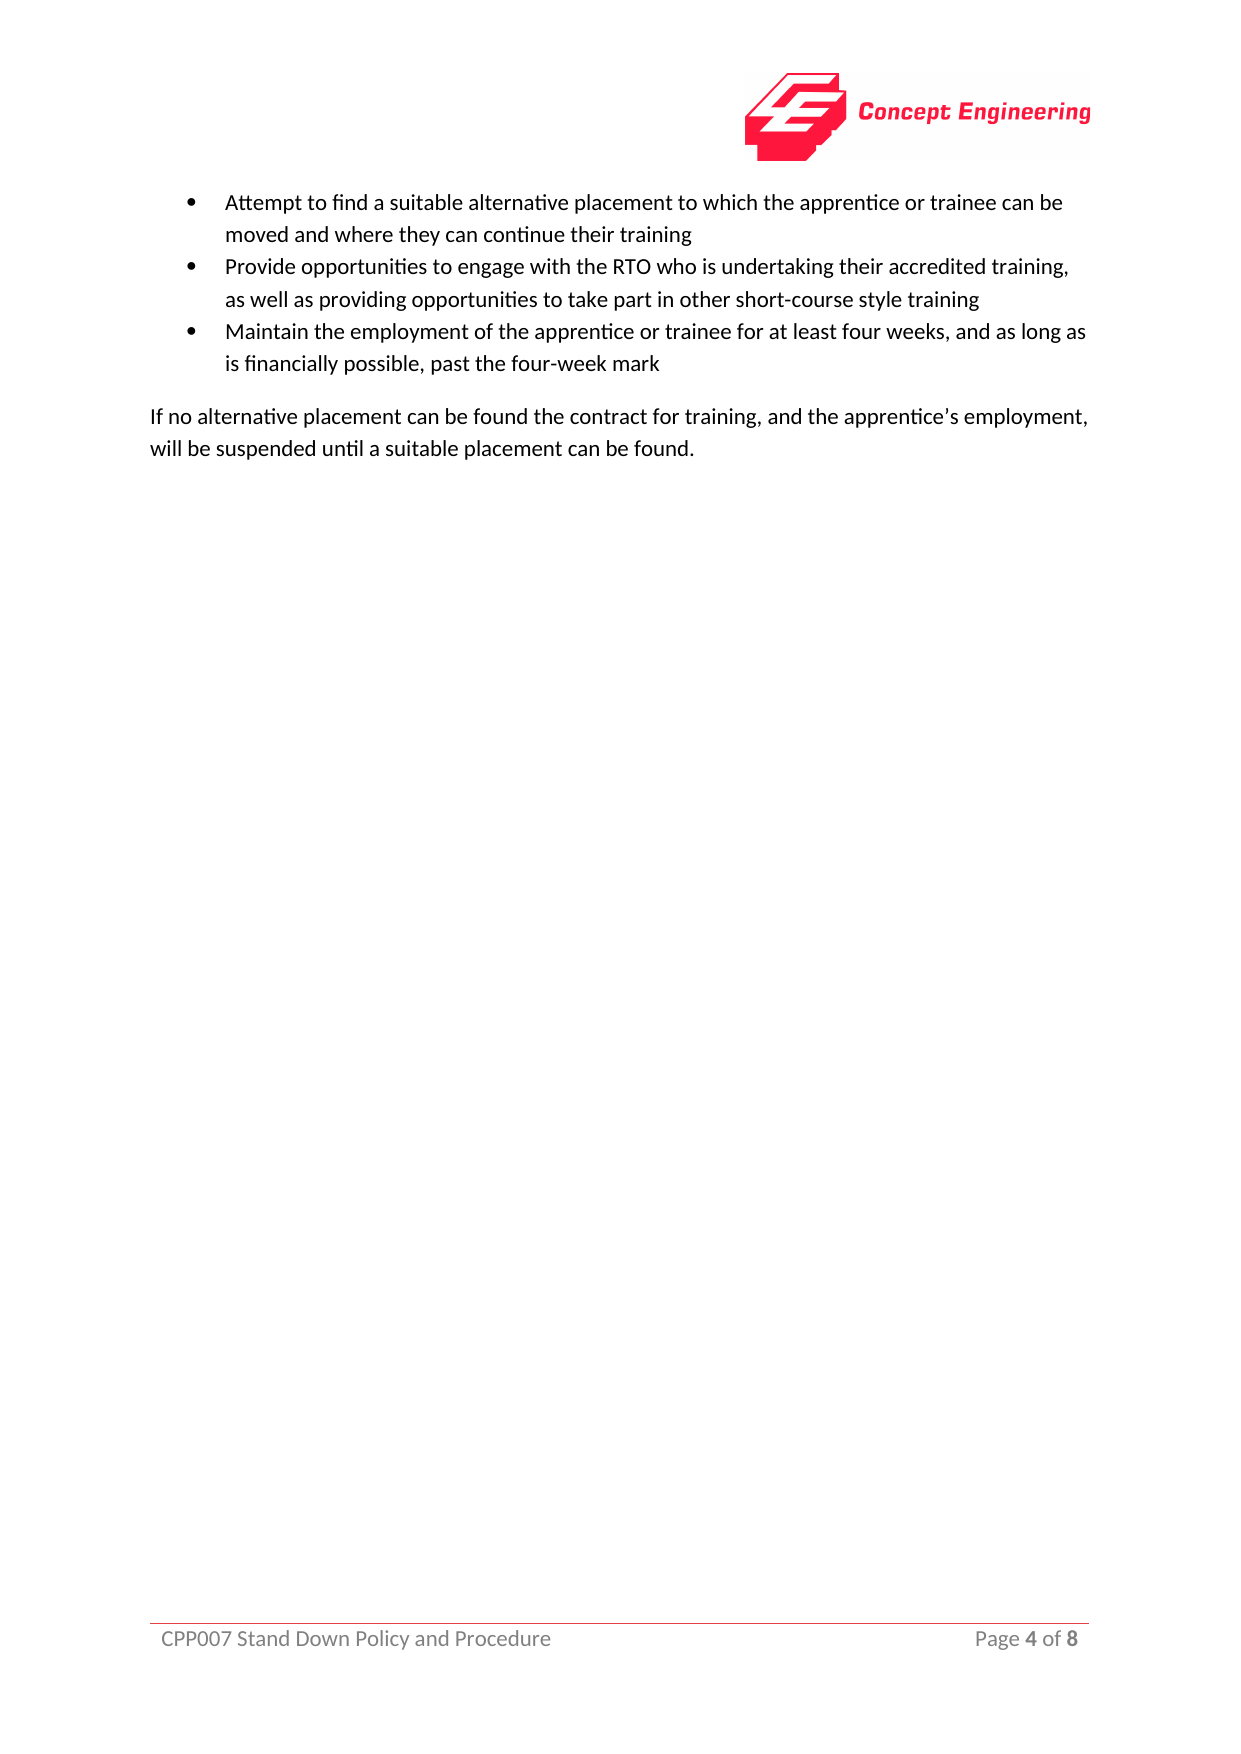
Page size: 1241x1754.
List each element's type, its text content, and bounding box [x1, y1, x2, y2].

list Attempt to find a suitable alternative placement to which the apprentice or trainee can be moved and where they can continue their training [187, 188, 1090, 248]
picture [745, 73, 1091, 161]
list Maintain the employment of the apprentice or trainee for at least four weeks, and as long as is financially possible, past the four-week mark [187, 317, 1090, 377]
list Provide opportunities to engage with the RTO who is undertaking their accredited training, as well as providing opportunities to take part in other short-course style training [187, 252, 1090, 313]
text If no alternative placement can be found the contract for training, and the apprentice’s employment, will be suspended until a suitable placement can be found. [150, 402, 1090, 462]
